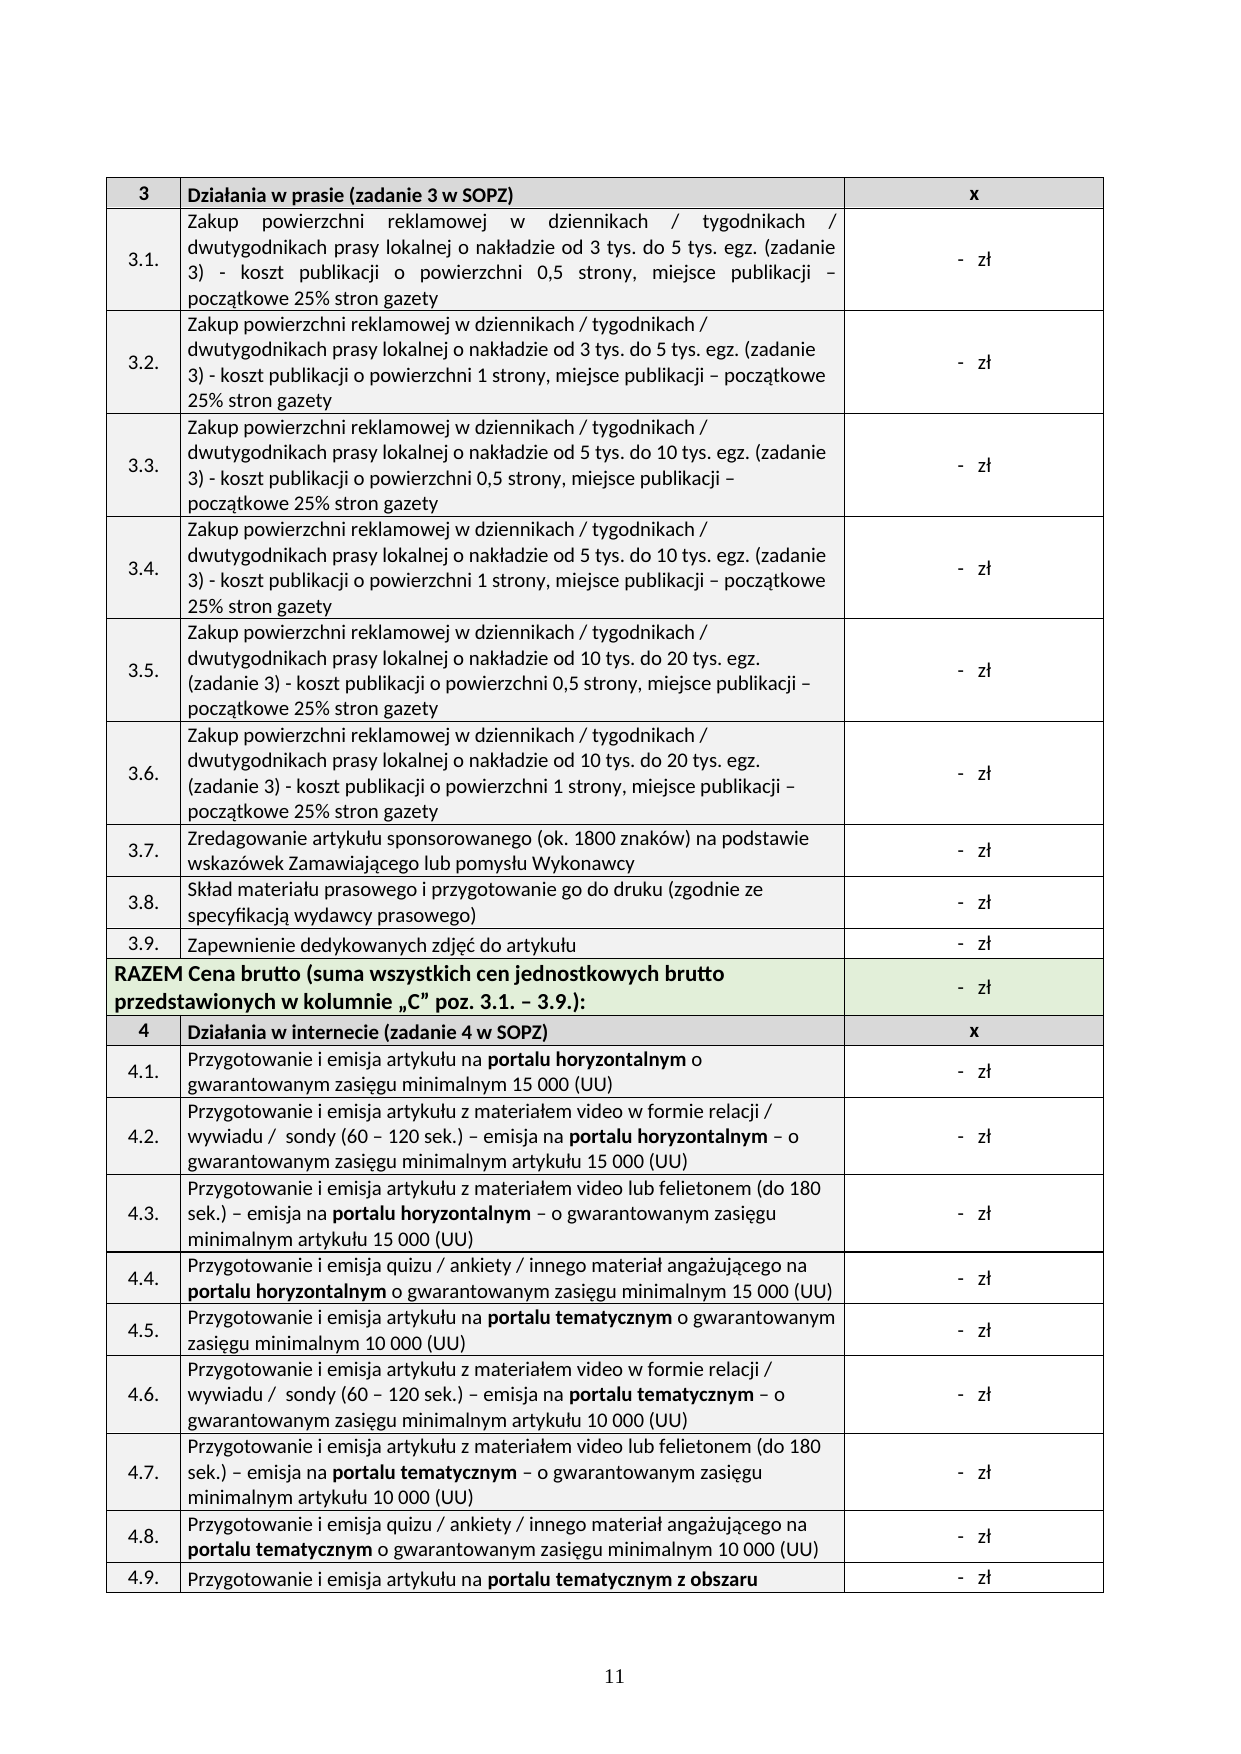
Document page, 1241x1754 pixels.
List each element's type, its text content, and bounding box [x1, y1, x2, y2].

table_cell Przygotowanie i emisja artykułu z materiałem video w formie relacji / wywiadu / sondy (60 – 120 sek.) – emisja na portalu tematycznym – o gwarantowanym zasięgu minimalnym artykułu 10 000 (UU) [181, 1356, 844, 1432]
table_cell Przygotowanie i emisja artykułu z materiałem video lub felietonem (do 180 sek.) – emisja na portalu tematycznym – o gwarantowanym zasięgu minimalnym artykułu 10 000 (UU) [181, 1434, 844, 1510]
table_cell Zakup powierzchni reklamowej w dziennikach / tygodnikach / dwutygodnikach prasy lokalnej o nakładzie od 3 tys. do 5 tys. egz. (zadanie 3) - koszt publikacji o powierzchni 1 strony, miejsce publikacji – początkowe 25% stron gazety [181, 311, 844, 413]
table_cell x [845, 1016, 1103, 1045]
table_cell Działania w prasie (zadanie 3 w SOPZ) [181, 178, 844, 207]
table_cell - zł [845, 311, 1103, 413]
table_cell 4.5. [107, 1304, 180, 1355]
table_cell Zakup powierzchni reklamowej w dziennikach / tygodnikach / dwutygodnikach prasy lokalnej o nakładzie od 3 tys. do 5 tys. egz. (zadanie 3) - koszt publikacji o powierzchni 0,5 strony, miejsce publikacji – początkowe 25% stron gazety [181, 209, 844, 310]
table_cell Skład materiału prasowego i przygotowanie go do druku (zgodnie ze specyfikacją wydawcy prasowego) [181, 877, 844, 927]
table_cell 3.3. [107, 414, 180, 516]
table_cell 3.6. [107, 722, 180, 824]
table_cell - zł [845, 1175, 1103, 1251]
table_cell 3.8. [107, 877, 180, 927]
table_cell Zakup powierzchni reklamowej w dziennikach / tygodnikach / dwutygodnikach prasy lokalnej o nakładzie od 5 tys. do 10 tys. egz. (zadanie 3) - koszt publikacji o powierzchni 0,5 strony, miejsce publikacji – początkowe 25% stron gazety [181, 414, 844, 516]
table_cell - zł [845, 959, 1103, 1015]
table_cell Działania w internecie (zadanie 4 w SOPZ) [181, 1016, 844, 1045]
table_cell 3.2. [107, 311, 180, 413]
table_cell 4.3. [107, 1175, 180, 1251]
table_cell - zł [845, 825, 1103, 876]
table_cell - zł [845, 1434, 1103, 1510]
table_cell 4.8. [107, 1511, 180, 1562]
table_cell - zł [845, 209, 1103, 310]
table_cell Zakup powierzchni reklamowej w dziennikach / tygodnikach / dwutygodnikach prasy lokalnej o nakładzie od 10 tys. do 20 tys. egz. (zadanie 3) - koszt publikacji o powierzchni 1 strony, miejsce publikacji – początkowe 25% stron gazety [181, 722, 844, 824]
table_cell RAZEM Cena brutto (suma wszystkich cen jednostkowych brutto przedstawionych w kolumnie „C” poz. 3.1. – 3.9.): [107, 959, 844, 1015]
table_cell Zakup powierzchni reklamowej w dziennikach / tygodnikach / dwutygodnikach prasy lokalnej o nakładzie od 10 tys. do 20 tys. egz. (zadanie 3) - koszt publikacji o powierzchni 0,5 strony, miejsce publikacji – początkowe 25% stron gazety [181, 619, 844, 721]
table_cell - zł [845, 929, 1103, 958]
table_cell 3.9. [107, 929, 180, 958]
table_cell 4.1. [107, 1046, 180, 1097]
table_cell 4.9. [107, 1563, 180, 1592]
table_cell - zł [845, 1098, 1103, 1174]
table_cell x [845, 178, 1103, 207]
table_cell - zł [845, 414, 1103, 516]
table_cell 3 [107, 178, 180, 207]
table_cell - zł [845, 1563, 1103, 1592]
table_cell Zredagowanie artykułu sponsorowanego (ok. 1800 znaków) na podstawie wskazówek Zamawiającego lub pomysłu Wykonawcy [181, 825, 844, 876]
table_cell 3.5. [107, 619, 180, 721]
table_cell Przygotowanie i emisja artykułu na portalu horyzontalnym o gwarantowanym zasięgu minimalnym 15 000 (UU) [181, 1046, 844, 1097]
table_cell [181, 1563, 844, 1592]
table_cell Przygotowanie i emisja artykułu z materiałem video w formie relacji / wywiadu / sondy (60 – 120 sek.) – emisja na portalu horyzontalnym – o gwarantowanym zasięgu minimalnym artykułu 15 000 (UU) [181, 1098, 844, 1174]
table_cell 4.7. [107, 1434, 180, 1510]
table_cell 4.6. [107, 1356, 180, 1432]
table_cell - zł [845, 877, 1103, 927]
table_cell - zł [845, 619, 1103, 721]
table_cell Zapewnienie dedykowanych zdjęć do artykułu [181, 929, 844, 958]
table_cell Przygotowanie i emisja artykułu z materiałem video lub felietonem (do 180 sek.) – emisja na portalu horyzontalnym – o gwarantowanym zasięgu minimalnym artykułu 15 000 (UU) [181, 1175, 844, 1251]
table_cell - zł [845, 1304, 1103, 1355]
table_cell Zakup powierzchni reklamowej w dziennikach / tygodnikach / dwutygodnikach prasy lokalnej o nakładzie od 5 tys. do 10 tys. egz. (zadanie 3) - koszt publikacji o powierzchni 1 strony, miejsce publikacji – początkowe 25% stron gazety [181, 517, 844, 618]
table_cell - zł [845, 722, 1103, 824]
table_cell 4.4. [107, 1253, 180, 1303]
table_cell 3.7. [107, 825, 180, 876]
table_cell - zł [845, 517, 1103, 618]
table_cell 4 [107, 1016, 180, 1045]
table_cell 3.4. [107, 517, 180, 618]
table_cell Przygotowanie i emisja quizu / ankiety / innego materiał angażującego na portalu tematycznym o gwarantowanym zasięgu minimalnym 10 000 (UU) [181, 1511, 844, 1562]
table_cell - zł [845, 1253, 1103, 1303]
table_cell - zł [845, 1356, 1103, 1432]
table_cell Przygotowanie i emisja artykułu na portalu tematycznym o gwarantowanym zasięgu minimalnym 10 000 (UU) [181, 1304, 844, 1355]
table_cell Przygotowanie i emisja quizu / ankiety / innego materiał angażującego na portalu horyzontalnym o gwarantowanym zasięgu minimalnym 15 000 (UU) [181, 1253, 844, 1303]
table_cell - zł [845, 1511, 1103, 1562]
table_cell - zł [845, 1046, 1103, 1097]
table_cell 3.1. [107, 209, 180, 310]
table_cell 4.2. [107, 1098, 180, 1174]
